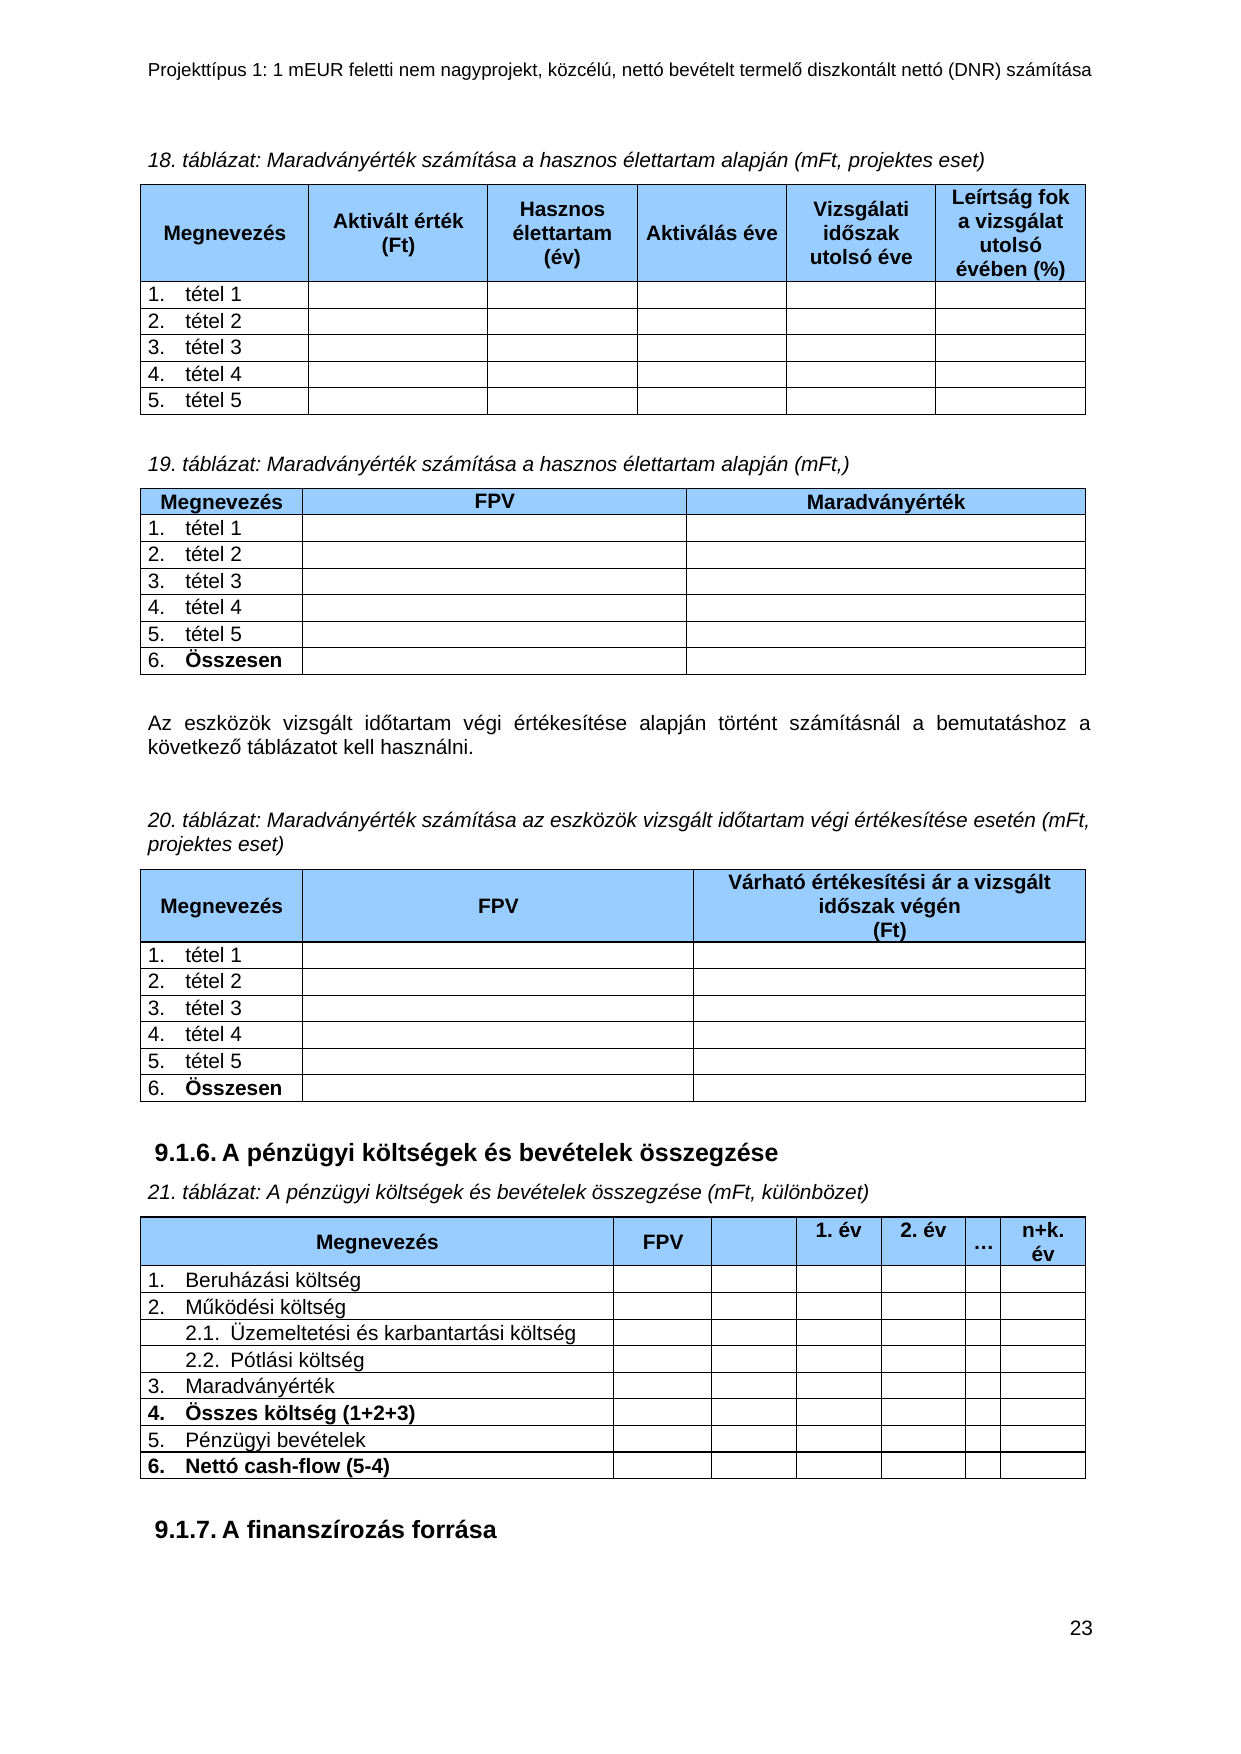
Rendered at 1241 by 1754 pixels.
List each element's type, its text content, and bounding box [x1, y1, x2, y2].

table_cell Pótlási költség [141, 1346, 613, 1372]
table_cell [712, 1346, 796, 1372]
table_cell [614, 1346, 711, 1372]
table_header Megnevezés [141, 1218, 613, 1265]
table_header Vizsgálati időszak utolsó éve [787, 185, 935, 281]
table_cell tétel 5 [141, 1049, 302, 1074]
table_cell tétel 4 [141, 1022, 302, 1048]
table_cell [966, 1320, 1000, 1345]
table_header Megnevezés [141, 870, 302, 941]
table_cell [936, 335, 1085, 361]
table_cell [309, 388, 487, 414]
table_cell [614, 1293, 711, 1318]
table_header … [966, 1218, 1000, 1265]
table_cell [303, 515, 686, 541]
table_cell tétel 1 [141, 515, 302, 541]
table_cell tétel 4 [141, 595, 302, 621]
table_cell tétel 4 [141, 362, 308, 387]
table_cell [638, 335, 786, 361]
table_cell [694, 943, 1085, 968]
table_cell tétel 3 [141, 569, 302, 594]
table_cell [638, 362, 786, 387]
table_cell Összes költség (1+2+3) [141, 1399, 613, 1425]
table_cell Üzemeltetési és karbantartási költség [141, 1320, 613, 1345]
table_cell [966, 1399, 1000, 1425]
table_cell [694, 1049, 1085, 1074]
table_cell [1001, 1426, 1085, 1451]
table_cell [309, 282, 487, 308]
subtitle A finanszírozás forrása [154, 1515, 1092, 1544]
table_cell [712, 1320, 796, 1345]
table_cell [797, 1320, 881, 1345]
table_cell [797, 1346, 881, 1372]
table_cell [303, 542, 686, 567]
table_cell [638, 282, 786, 308]
table_cell [1001, 1346, 1085, 1372]
table_cell tétel 5 [141, 388, 308, 414]
table_cell [638, 388, 786, 414]
table_cell [488, 362, 637, 387]
table_cell [882, 1266, 965, 1292]
text 21. táblázat: A pénzügyi költségek és bevételek összegzése (mFt, különbözet) [148, 1180, 1092, 1204]
table_cell [488, 335, 637, 361]
table_header 1. év [797, 1218, 881, 1265]
table_cell [882, 1320, 965, 1345]
table_header FPV [303, 870, 693, 941]
table_cell [712, 1293, 796, 1318]
table_cell [712, 1399, 796, 1425]
table_cell tétel 1 [141, 943, 302, 968]
table_cell [687, 648, 1085, 674]
table_cell [687, 595, 1085, 621]
text 20. táblázat: Maradványérték számítása az eszközök vizsgált időtartam végi értékesítése esetén (mFt, projektes eset) [148, 808, 1092, 856]
table_header Maradványérték [687, 489, 1085, 514]
text 19. táblázat: Maradványérték számítása a hasznos élettartam alapján (mFt,) [148, 451, 1092, 475]
table_cell [303, 569, 686, 594]
table_cell [797, 1373, 881, 1398]
subtitle A pénzügyi költségek és bevételek összegzése [154, 1138, 1092, 1167]
table_cell [787, 282, 935, 308]
table_cell [303, 996, 693, 1021]
table_cell [1001, 1320, 1085, 1345]
table_cell [614, 1399, 711, 1425]
table_cell [882, 1373, 965, 1398]
table_cell Maradványérték [141, 1373, 613, 1398]
table_cell [309, 362, 487, 387]
table_cell [687, 569, 1085, 594]
table_cell [687, 515, 1085, 541]
table_cell Beruházási költség [141, 1266, 613, 1292]
table_header Várható értékesítési ár a vizsgált időszak végén (Ft) [694, 870, 1085, 941]
text 18. táblázat: Maradványérték számítása a hasznos élettartam alapján (mFt, projektes eset) [148, 148, 1092, 172]
table_header FPV [614, 1218, 711, 1265]
table_cell [936, 362, 1085, 387]
table_cell [1001, 1266, 1085, 1292]
table_cell [882, 1293, 965, 1318]
table_cell [966, 1266, 1000, 1292]
table_cell Pénzügyi bevételek [141, 1426, 613, 1451]
table_cell [936, 282, 1085, 308]
table_header Aktiválás éve [638, 185, 786, 281]
table_cell [488, 309, 637, 334]
table_cell [614, 1373, 711, 1398]
table_cell tétel 2 [141, 969, 302, 994]
table_cell [488, 282, 637, 308]
table_cell [309, 335, 487, 361]
table_cell [614, 1266, 711, 1292]
table_cell [687, 542, 1085, 567]
table_cell [303, 1049, 693, 1074]
table_cell tétel 2 [141, 309, 308, 334]
table_cell [882, 1453, 965, 1478]
table_cell [787, 362, 935, 387]
table_cell Összesen [141, 1075, 302, 1101]
table_cell [694, 969, 1085, 994]
table_cell [488, 388, 637, 414]
table_header Aktivált érték (Ft) [309, 185, 487, 281]
table_cell tétel 5 [141, 622, 302, 647]
table_header Megnevezés [141, 489, 302, 514]
table_cell [303, 648, 686, 674]
table_cell [936, 388, 1085, 414]
table_cell [797, 1399, 881, 1425]
table_cell [614, 1426, 711, 1451]
table_cell Működési költség [141, 1293, 613, 1318]
table_cell [787, 335, 935, 361]
table_cell [712, 1266, 796, 1292]
table_cell [303, 1022, 693, 1048]
table_header Leírtság fok a vizsgálat utolsó évében (%) [936, 185, 1085, 281]
table_cell [797, 1266, 881, 1292]
table_cell tétel 2 [141, 542, 302, 567]
table_cell [797, 1453, 881, 1478]
table_cell [882, 1399, 965, 1425]
table_cell [787, 309, 935, 334]
table_cell [687, 622, 1085, 647]
table_cell [936, 309, 1085, 334]
table_cell [303, 595, 686, 621]
table_cell [614, 1453, 711, 1478]
table_cell [309, 309, 487, 334]
table_cell [797, 1426, 881, 1451]
table_cell [303, 622, 686, 647]
table_cell [1001, 1399, 1085, 1425]
table_cell [1001, 1293, 1085, 1318]
table_header [712, 1218, 796, 1265]
table_cell tétel 3 [141, 996, 302, 1021]
table_cell Nettó cash-flow (5-4) [141, 1453, 613, 1478]
table_cell [694, 1022, 1085, 1048]
table_cell [712, 1453, 796, 1478]
table_cell [797, 1293, 881, 1318]
table_cell [712, 1373, 796, 1398]
table_cell [966, 1373, 1000, 1398]
table_header n+k. év [1001, 1218, 1085, 1265]
table_cell [882, 1346, 965, 1372]
table_cell [1001, 1453, 1085, 1478]
table_cell [966, 1426, 1000, 1451]
table_cell [303, 1075, 693, 1101]
table_cell [882, 1426, 965, 1451]
table_cell tétel 1 [141, 282, 308, 308]
table_cell Összesen [141, 648, 302, 674]
table_header Hasznos élettartam (év) [488, 185, 637, 281]
table_cell [787, 388, 935, 414]
text Az eszközök vizsgált időtartam végi értékesítése alapján történt számításnál a bemutatáshoz a következő táblázatot kell használni. [148, 711, 1092, 759]
table_header Megnevezés [141, 185, 308, 281]
table_cell [694, 1075, 1085, 1101]
table_cell [614, 1320, 711, 1345]
table_cell [712, 1426, 796, 1451]
table_header FPV [303, 489, 686, 514]
table_cell tétel 3 [141, 335, 308, 361]
table_cell [638, 309, 786, 334]
table_header 2. év [882, 1218, 965, 1265]
table_cell [966, 1293, 1000, 1318]
table_cell [694, 996, 1085, 1021]
table_cell [303, 969, 693, 994]
table_cell [1001, 1373, 1085, 1398]
table_cell [966, 1346, 1000, 1372]
table_cell [303, 943, 693, 968]
table_cell [966, 1453, 1000, 1478]
